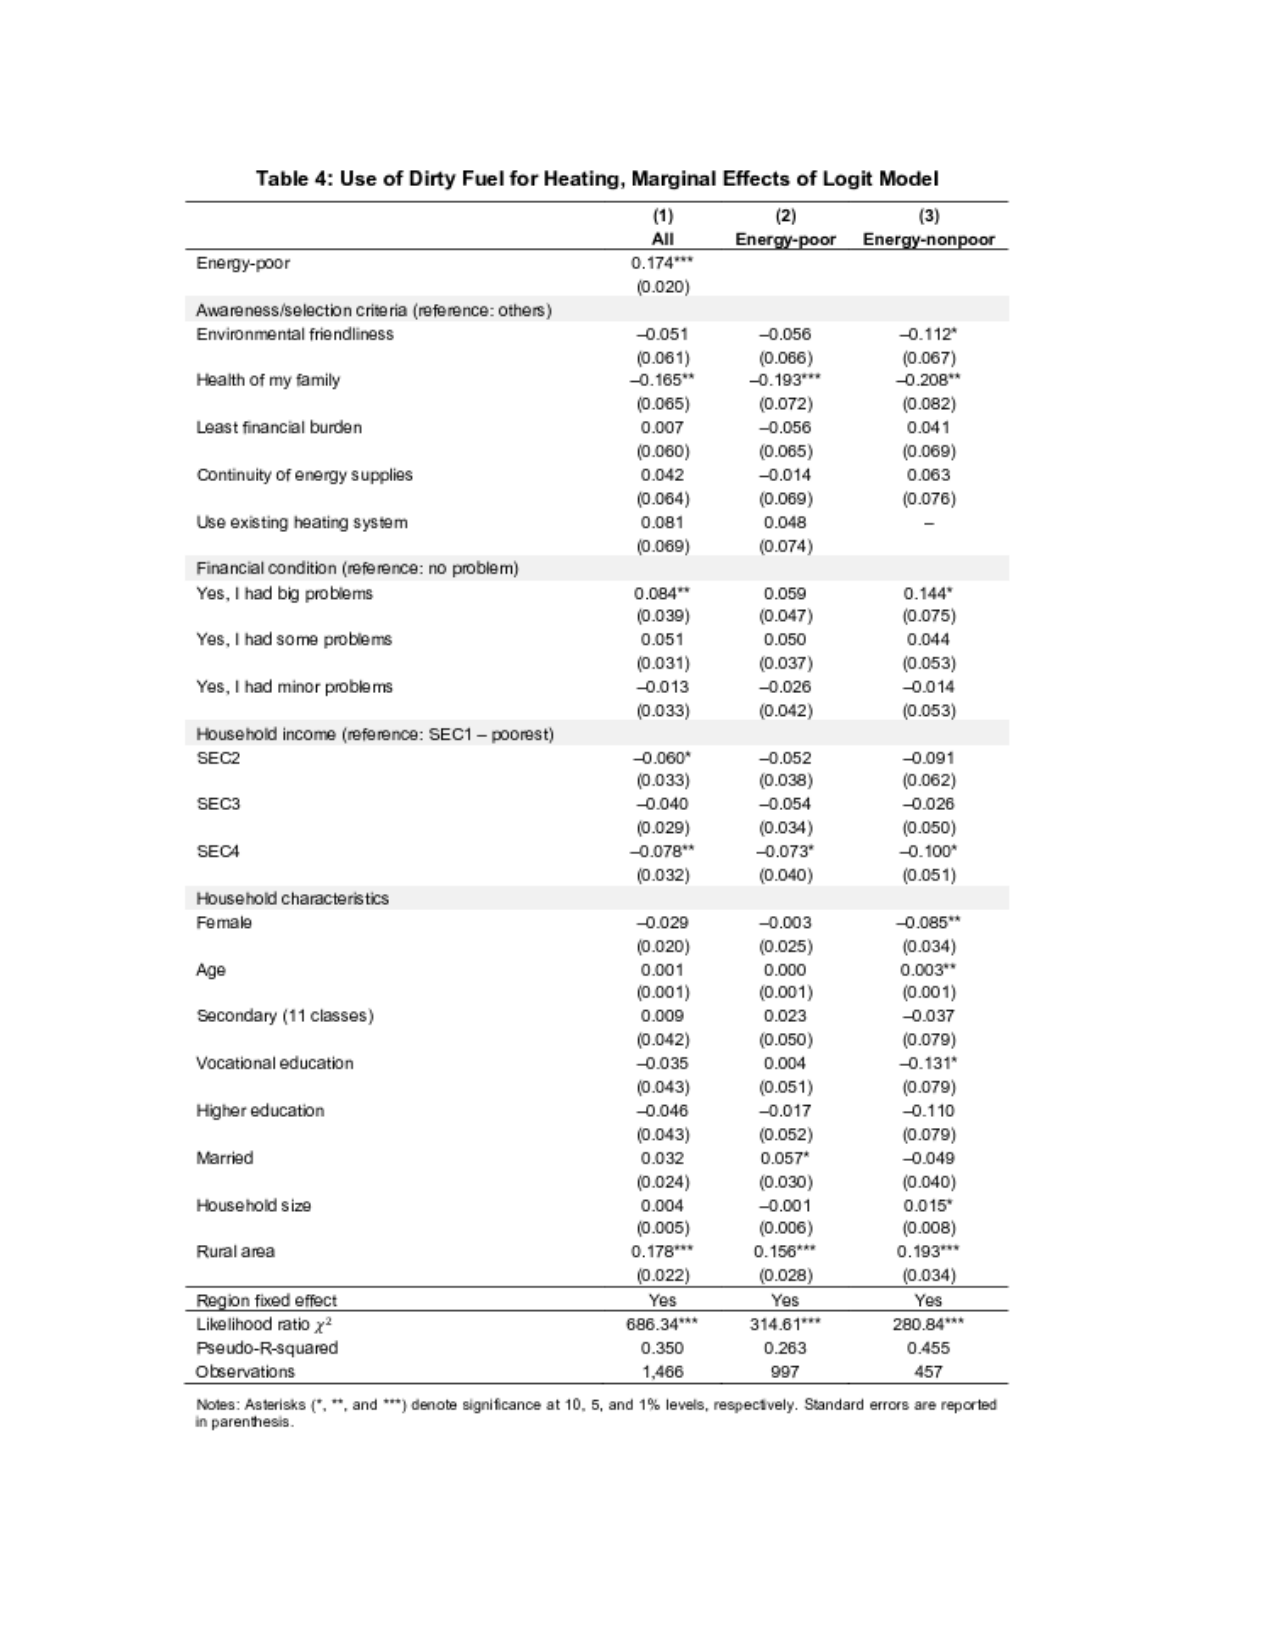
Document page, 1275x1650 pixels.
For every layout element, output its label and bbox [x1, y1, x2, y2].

picture [177, 147, 1018, 1439]
